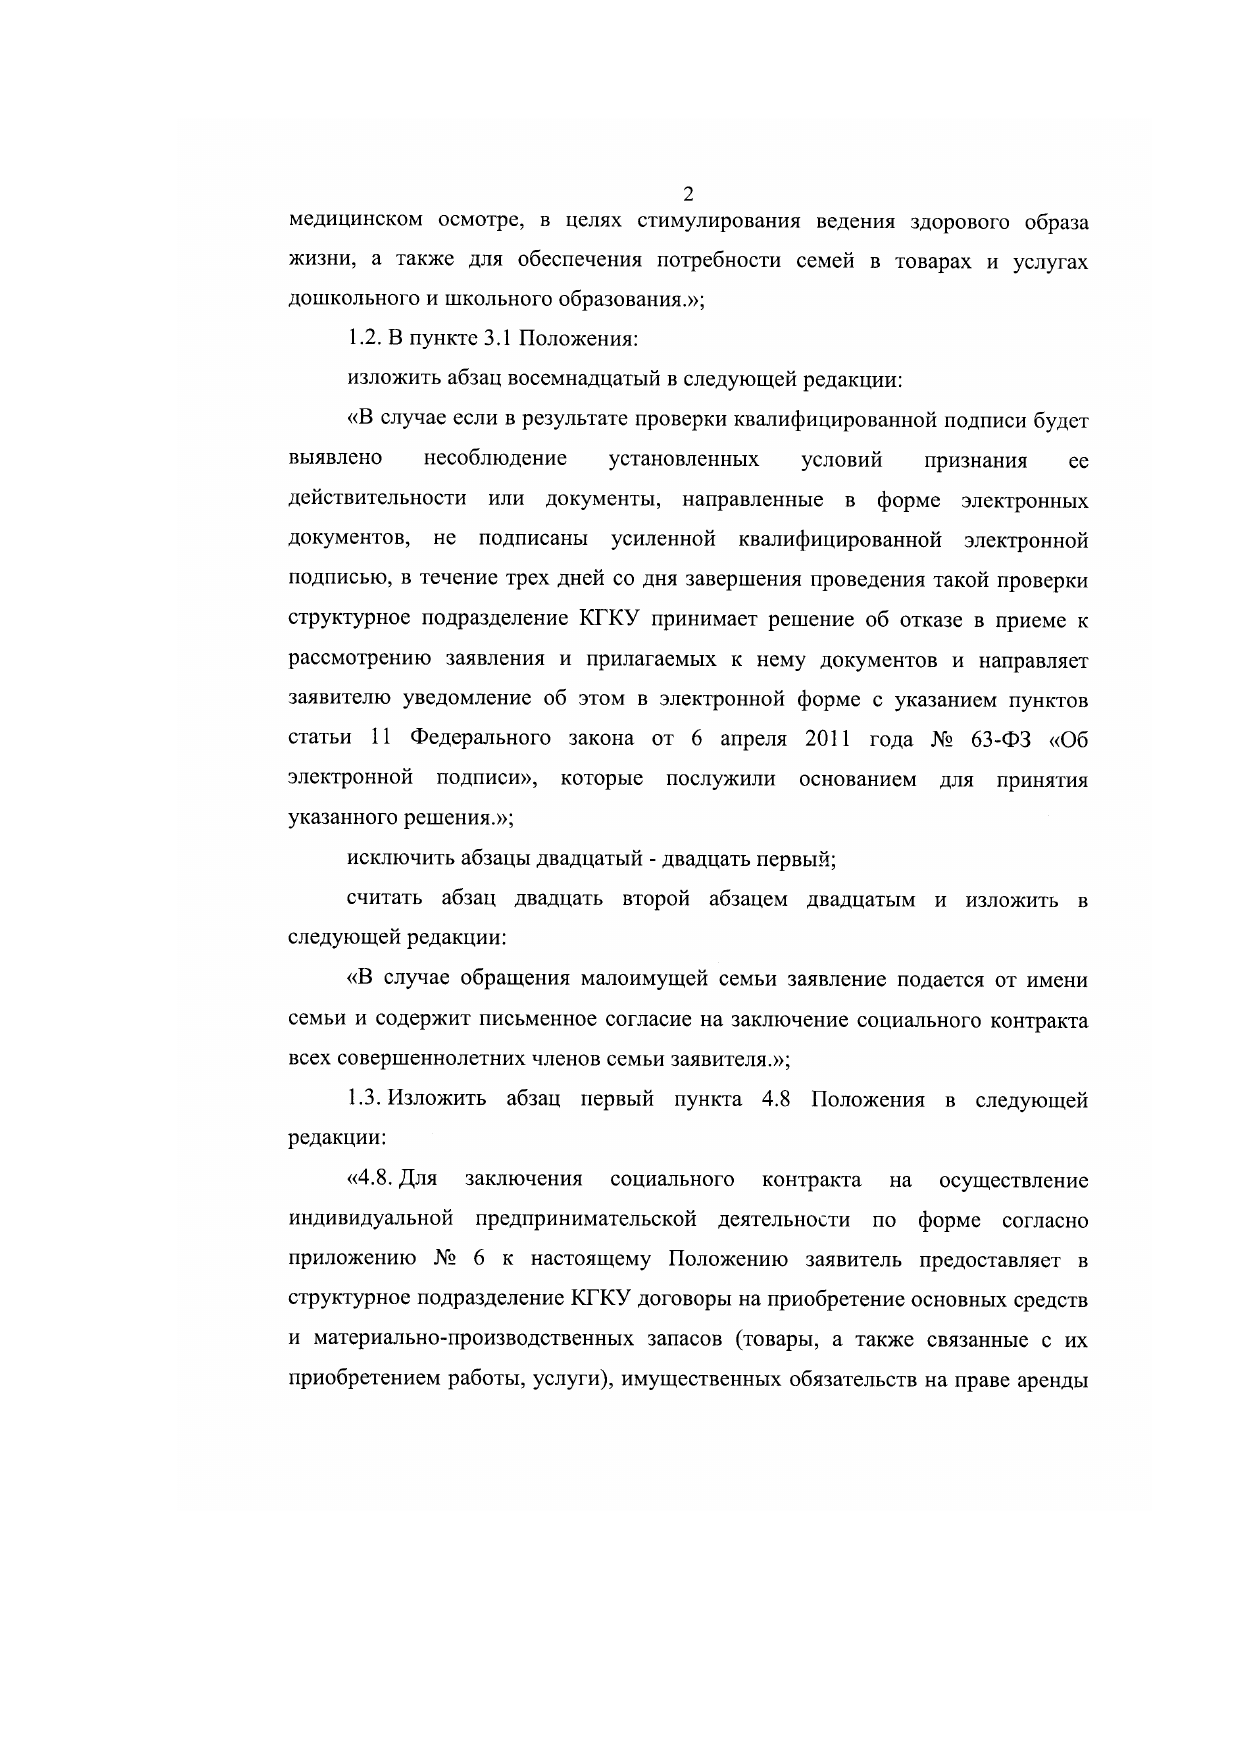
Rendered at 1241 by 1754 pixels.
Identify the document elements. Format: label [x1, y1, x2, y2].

picture [177, 118, 1152, 1511]
